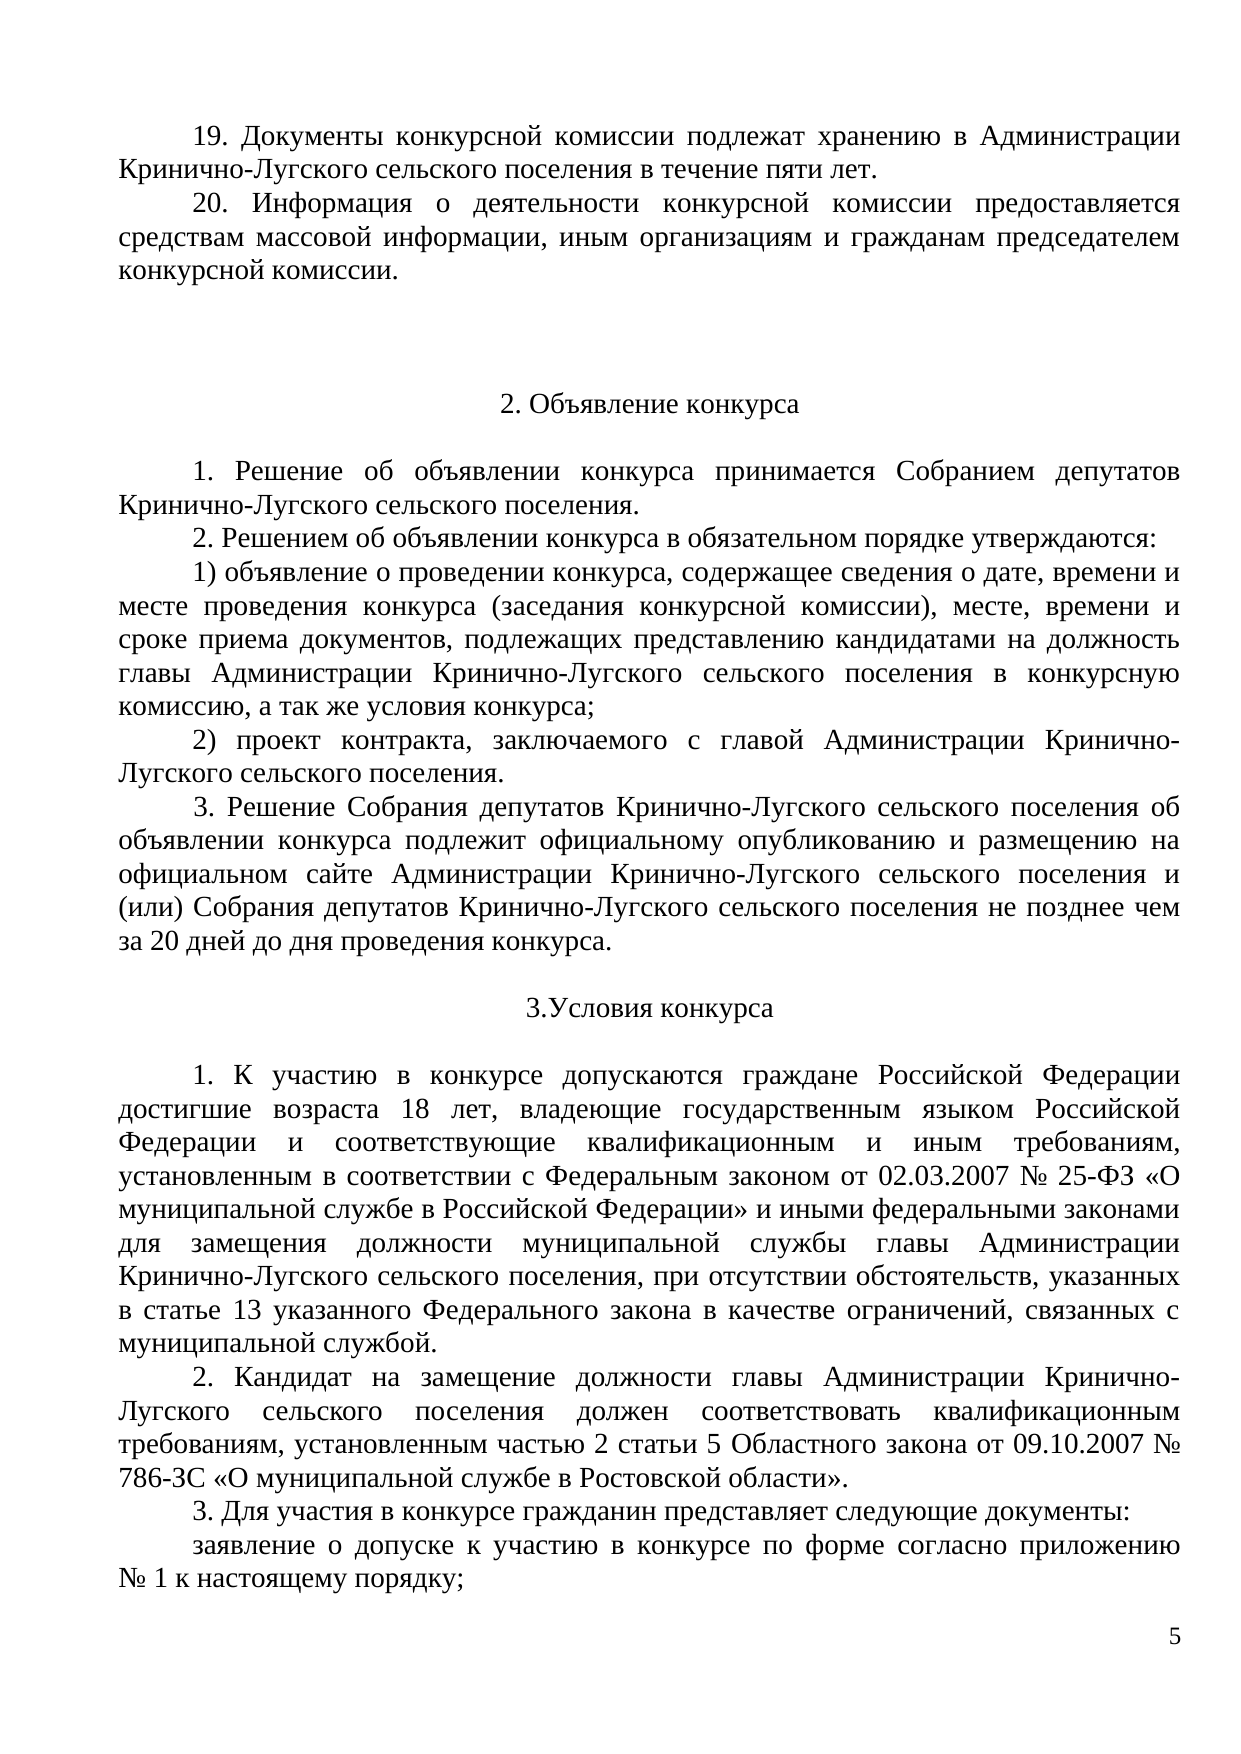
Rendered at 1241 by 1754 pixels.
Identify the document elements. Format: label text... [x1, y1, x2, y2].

text 20. Информация о деятельности конкурсной комиссии предоставляется средствам массовой информации, иным организациям и гражданам председателем конкурсной комиссии. [118, 185, 1181, 286]
text заявление о допуске к участию в конкурсе по форме согласно приложению № 1 к настоящему порядку; [118, 1527, 1181, 1594]
text 3. Для участия в конкурсе гражданин представляет следующие документы: [118, 1493, 1181, 1527]
text 1. Решение об объявлении конкурса принимается Собранием депутатов Кринично-Лугского сельского поселения. [118, 453, 1181, 521]
text 3.Условия конкурса [118, 990, 1181, 1024]
text 2. Объявление конкурса [118, 386, 1181, 420]
text 1) объявление о проведении конкурса, содержащее сведения о дате, времени и месте проведения конкурса (заседания конкурсной комиссии), месте, времени и сроке приема документов, подлежащих представлению кандидатами на должность главы Администрации Кринично-Лугского сельского поселения в конкурсную комиссию, а так же условия конкурса; [118, 554, 1181, 722]
text 3. Решение Собрания депутатов Кринично-Лугского сельского поселения об объявлении конкурса подлежит официальному опубликованию и размещению на официальном сайте Администрации Кринично-Лугского сельского поселения и (или) Собрания депутатов Кринично-Лугского сельского поселения не позднее чем за 20 дней до дня проведения конкурса. [118, 789, 1181, 957]
text 2) проект контракта, заключаемого с главой Администрации Кринично-Лугского сельского поселения. [118, 722, 1181, 789]
text 2. Кандидат на замещение должности главы Администрации Кринично-Лугского сельского поселения должен соответствовать квалификационным требованиям, установленным частью 2 статьи 5 Областного закона от 09.10.2007 № 786-ЗС «О муниципальной службе в Ростовской области». [118, 1359, 1181, 1493]
text 19. Документы конкурсной комиссии подлежат хранению в Администрации Кринично-Лугского сельского поселения в течение пяти лет. [118, 118, 1181, 185]
text 2. Решением об объявлении конкурса в обязательном порядке утверждаются: [118, 521, 1181, 554]
text 1. К участию в конкурсе допускаются граждане Российской Федерации достигшие возраста 18 лет, владеющие государственным языком Российской Федерации и соответствующие квалификационным и иным требованиям, установленным в соответствии с Федеральным законом от 02.03.2007 № 25-ФЗ «О муниципальной службе в Российской Федерации» и иными федеральными законами для замещения должности муниципальной службы главы Администрации Кринично-Лугского сельского поселения, при отсутствии обстоятельств, указанных в статье 13 указанного Федерального закона в качестве ограничений, связанных с муниципальной службой. [118, 1057, 1181, 1359]
